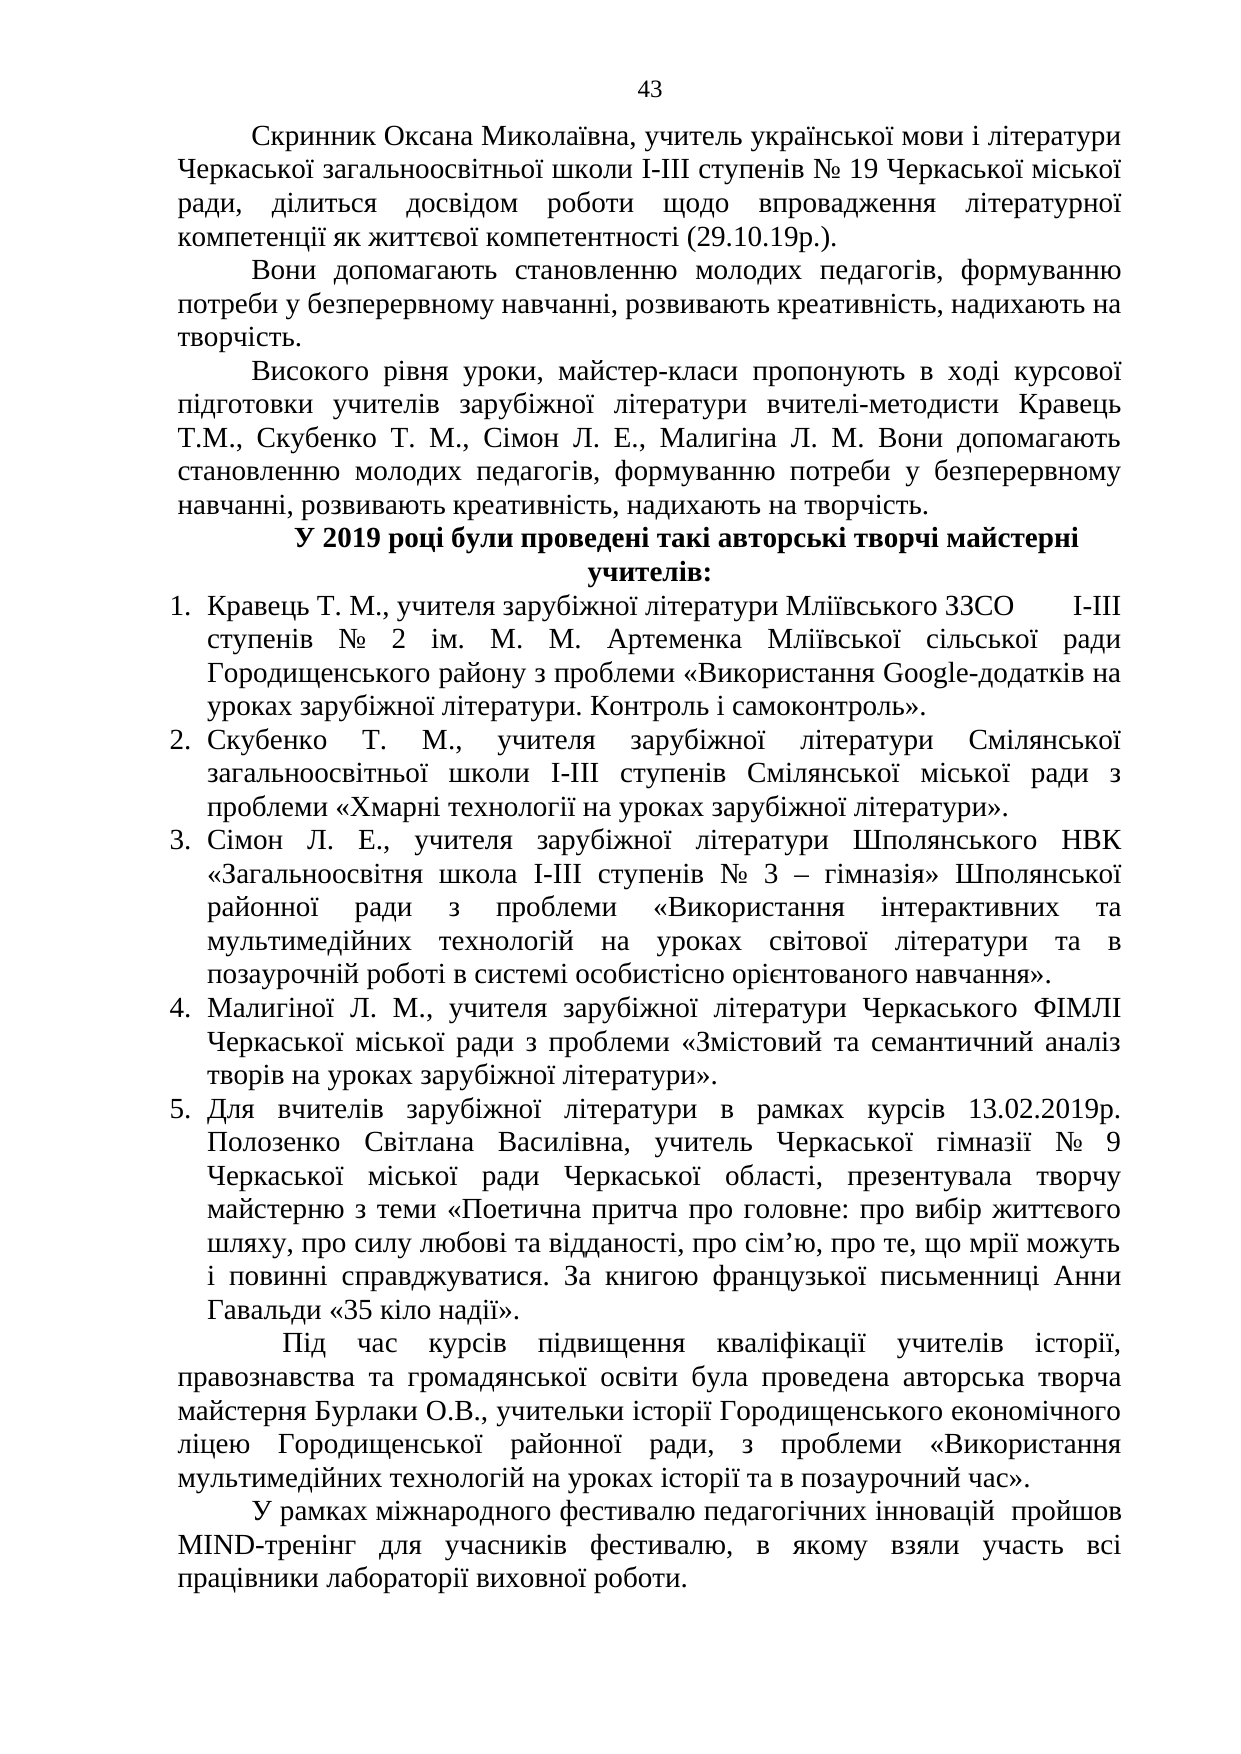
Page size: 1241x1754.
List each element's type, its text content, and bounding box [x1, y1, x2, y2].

text Під час курсів підвищення кваліфікації учителів історії, правознавства та громадянської освіти була проведена авторська творча майстерня Бурлаки О.В., учительки історії Городищенського економічного ліцею Городищенської районної ради, з проблеми «Використання мультимедійних технологій на уроках історії та в позаурочний час». [177, 1326, 1122, 1493]
list Кравець Т. М., учителя зарубіжної літератури Мліївського ЗЗСО І-ІІІ ступенів № 2 ім. М. М. Артеменка Мліївської сільської ради Городищенського району з проблеми «Використання Google-додатків на уроках зарубіжної літератури. Контроль і самоконтроль». [169, 588, 1122, 722]
text Вони допомагають становленню молодих педагогів, формуванню потреби у безперервному навчанні, розвивають креативність, надихають на творчість. [177, 252, 1122, 353]
text Високого рівня уроки, майстер-класи пропонують в ході курсової підготовки учителів зарубіжної літератури вчителі-методисти Кравець Т.М., Скубенко Т. М., Сімон Л. Е., Малигіна Л. М. Вони допомагають становленню молодих педагогів, формуванню потреби у безперервному навчанні, розвивають креативність, надихають на творчість. [177, 353, 1122, 521]
list Сімон Л. Е., учителя зарубіжної літератури Шполянського НВК «Загальноосвітня школа І-ІІІ ступенів № 3 – гімназія» Шполянської районної ради з проблеми «Використання інтерактивних та мультимедійних технологій на уроках світової літератури та в позаурочній роботі в системі особистісно орієнтованого навчання». [169, 822, 1122, 990]
list Малигіної Л. М., учителя зарубіжної літератури Черкаського ФІМЛІ Черкаської міської ради з проблеми «Змістовий та семантичний аналіз творів на уроках зарубіжної літератури». [169, 990, 1122, 1091]
text Скринник Оксана Миколаївна, учитель української мови і літератури Черкаської загальноосвітньої школи І-ІІІ ступенів № 19 Черкаської міської ради, ділиться досвідом роботи щодо впровадження літературної компетенції як життєвої компетентності (29.10.19р.). [177, 118, 1122, 252]
list Скубенко Т. М., учителя зарубіжної літератури Смілянської загальноосвітньої школи І-ІІІ ступенів Смілянської міської ради з проблеми «Хмарні технології на уроках зарубіжної літератури». [169, 722, 1122, 822]
list Для вчителів зарубіжної літератури в рамках курсів 13.02.2019р. Полозенко Світлана Василівна, учитель Черкаської гімназії № 9 Черкаської міської ради Черкаської області, презентувала творчу майстерню з теми «Поетична притча про головне: про вибір життєвого шляху, про силу любові та відданості, про сім’ю, про те, що мрії можуть і повинні справджуватися. За книгою французької письменниці Анни Гавальди «35 кіло надії». [169, 1091, 1122, 1326]
text У 2019 році були проведені такі авторські творчі майстерні учителів: [177, 521, 1122, 588]
text У рамках міжнародного фестивалю педагогічних інновацій пройшов MIND-тренінг для учасників фестивалю, в якому взяли участь всі працівники лабораторії виховної роботи. [177, 1493, 1122, 1594]
